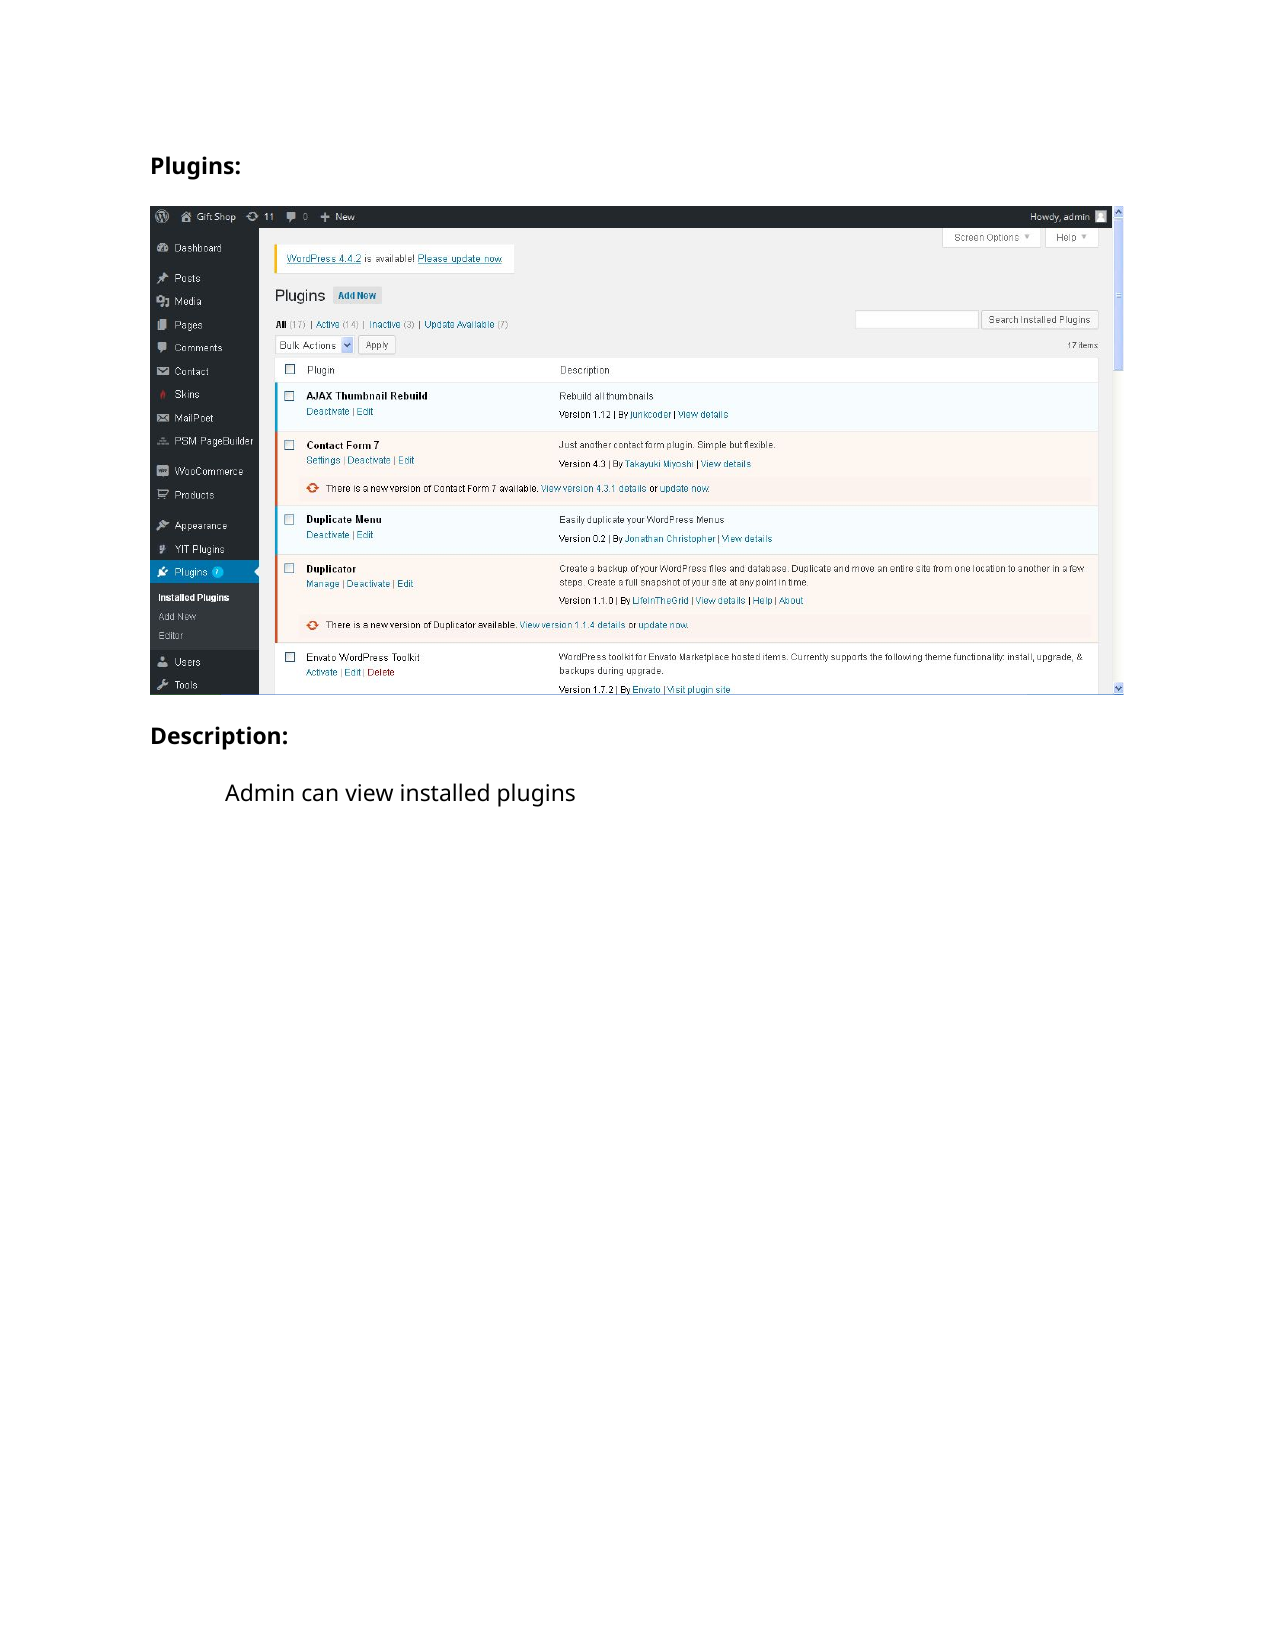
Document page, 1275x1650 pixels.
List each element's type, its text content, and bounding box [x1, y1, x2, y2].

picture [150, 206, 1124, 695]
text Admin can view installed plugins [150, 777, 1125, 808]
text Plugins: [150, 150, 1125, 181]
picture [158, 567, 169, 576]
picture [181, 570, 206, 577]
text Description: [150, 720, 1125, 751]
